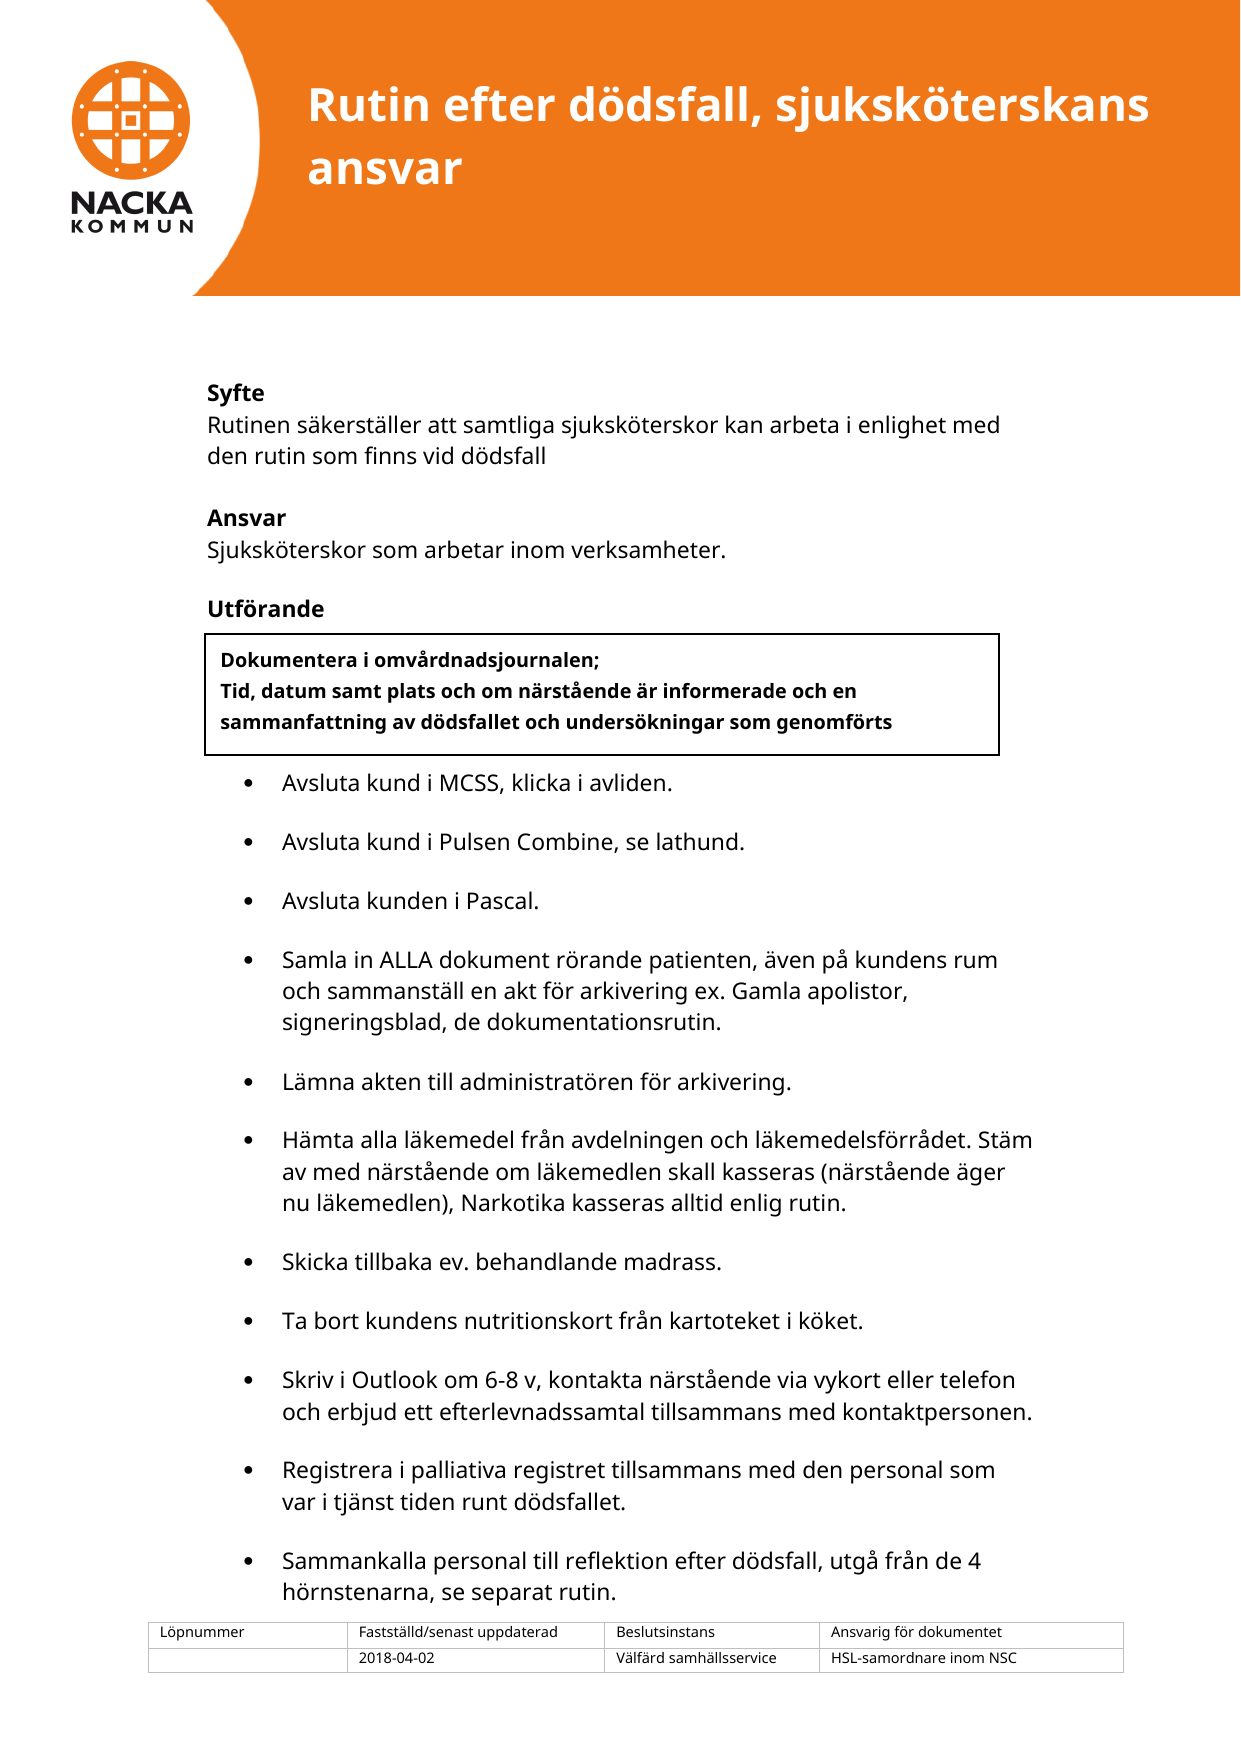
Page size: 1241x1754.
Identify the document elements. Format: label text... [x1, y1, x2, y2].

list Avsluta kund i Pulsen Combine, se lathund. [244, 826, 1033, 857]
text Rutinen säkerställer att samtliga sjuksköterskor kan arbeta i enlighet med den rutin som finns vid dödsfall [207, 408, 1033, 471]
list Avsluta kund i MCSS, klicka i avliden. [244, 655, 1033, 798]
list Registrera i palliativa registret tillsammans med den personal som var i tjänst tiden runt dödsfallet. [244, 1454, 1033, 1517]
list Skriv i Outlook om 6-8 v, kontakta närstående via vykort eller telefon och erbjud ett efterlevnadssamtal tillsammans med kontaktpersonen. [244, 1364, 1033, 1427]
text Utförande [207, 593, 1033, 624]
text Ansvar [207, 502, 1033, 533]
list Ta bort kundens nutritionskort från kartoteket i köket. [244, 1305, 1033, 1336]
list Avsluta kunden i Pascal. [244, 885, 1033, 916]
list Hämta alla läkemedel från avdelningen och läkemedelsförrådet. Stäm av med närstående om läkemedlen skall kasseras (närstående äger nu läkemedlen), Narkotika kasseras alltid enlig rutin. [244, 1124, 1033, 1218]
list Sammankalla personal till reflektion efter dödsfall, utgå från de 4 hörnstenarna, se separat rutin. [244, 1545, 1033, 1607]
text Sjuksköterskor som arbetar inom verksamheter. [207, 533, 1033, 565]
text Syfte [207, 377, 1033, 408]
list Lämna akten till administratören för arkivering. [244, 1065, 1033, 1097]
list Samla in ALLA dokument rörande patienten, även på kundens rum och sammanställ en akt för arkivering ex. Gamla apolistor, signeringsblad, de dokumentationsrutin. [244, 944, 1033, 1038]
list Skicka tillbaka ev. behandlande madrass. [244, 1246, 1033, 1277]
picture [0, 0, 1241, 296]
table_header Rutin efter dödsfall, sjuksköterskans ansvar [296, 56, 1169, 211]
